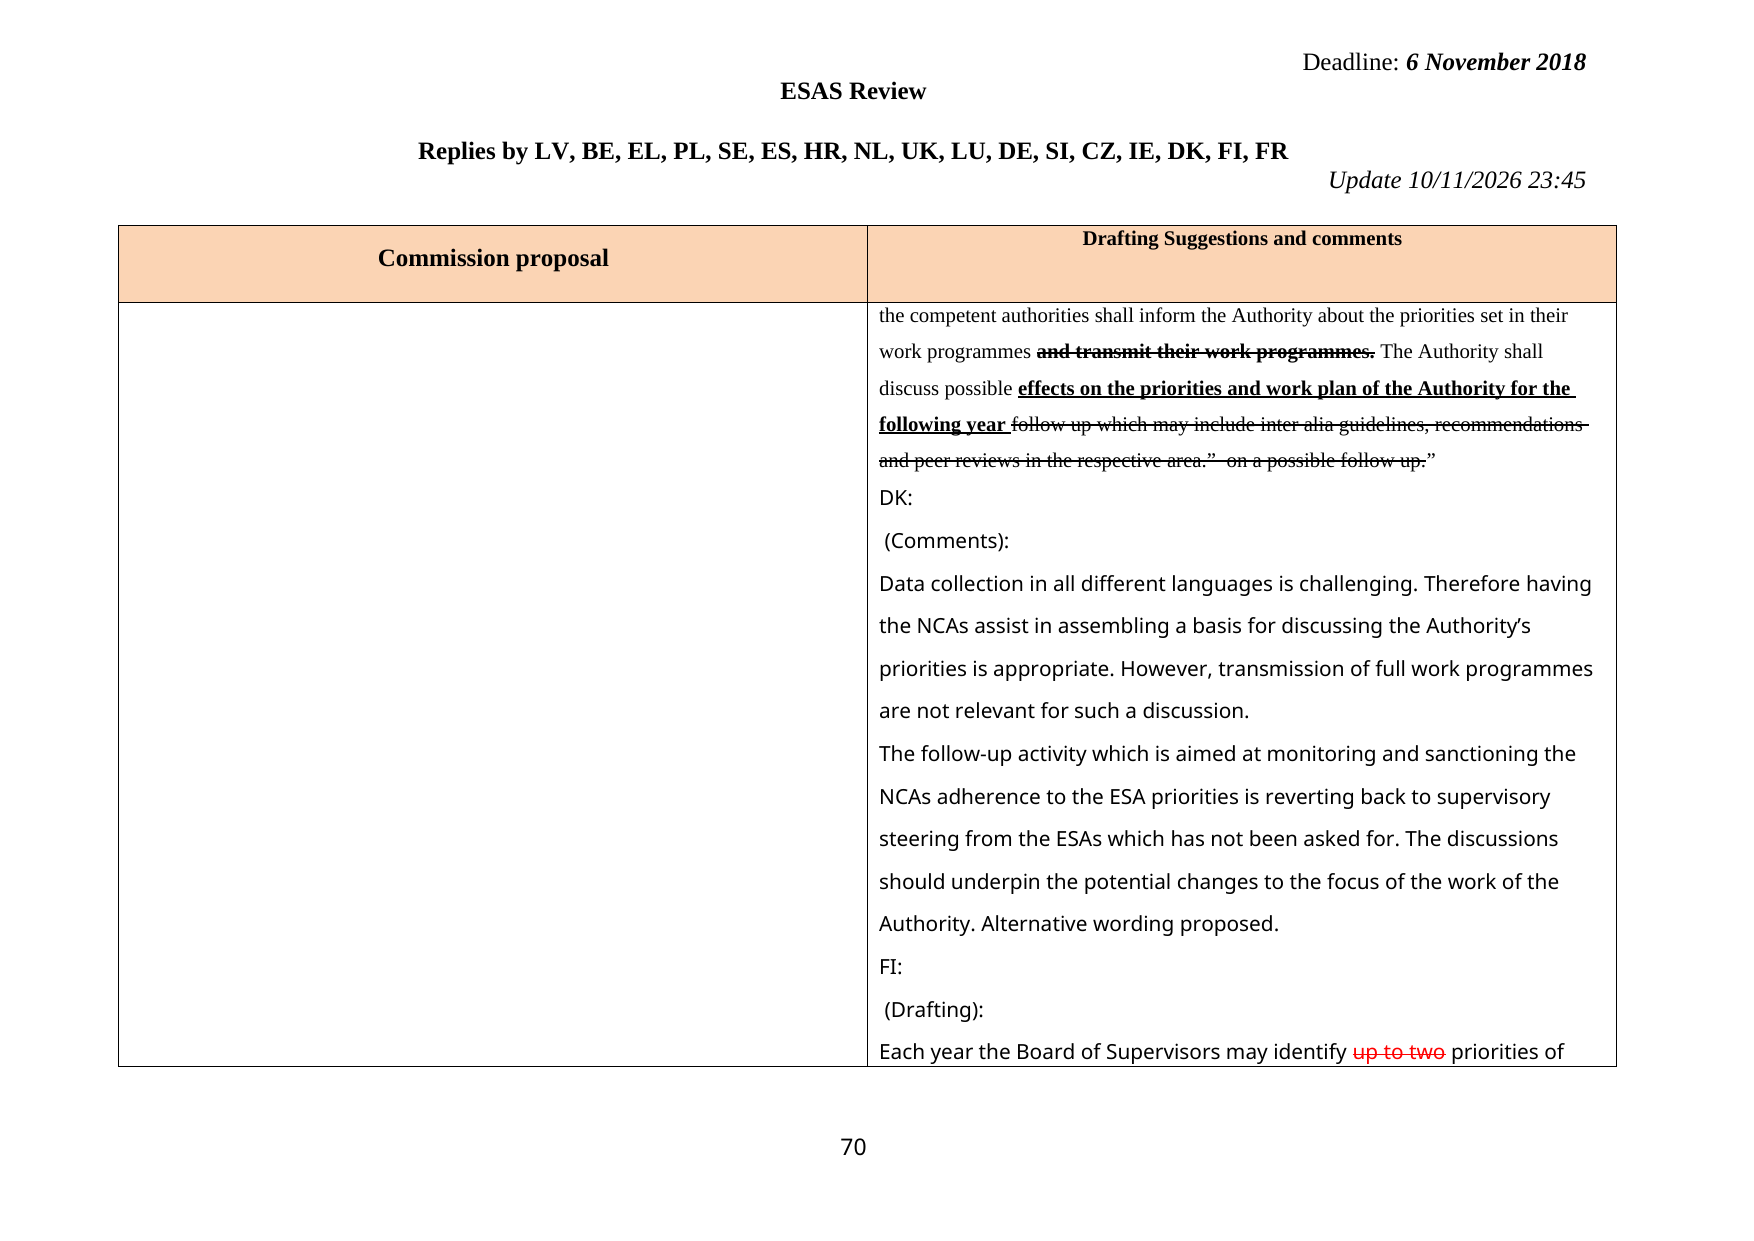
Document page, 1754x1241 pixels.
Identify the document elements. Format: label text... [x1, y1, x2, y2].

table_header Commission proposal [119, 226, 867, 302]
table_header Drafting Suggestions and comments [868, 226, 1616, 302]
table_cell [868, 303, 1616, 1066]
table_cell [119, 303, 867, 1066]
